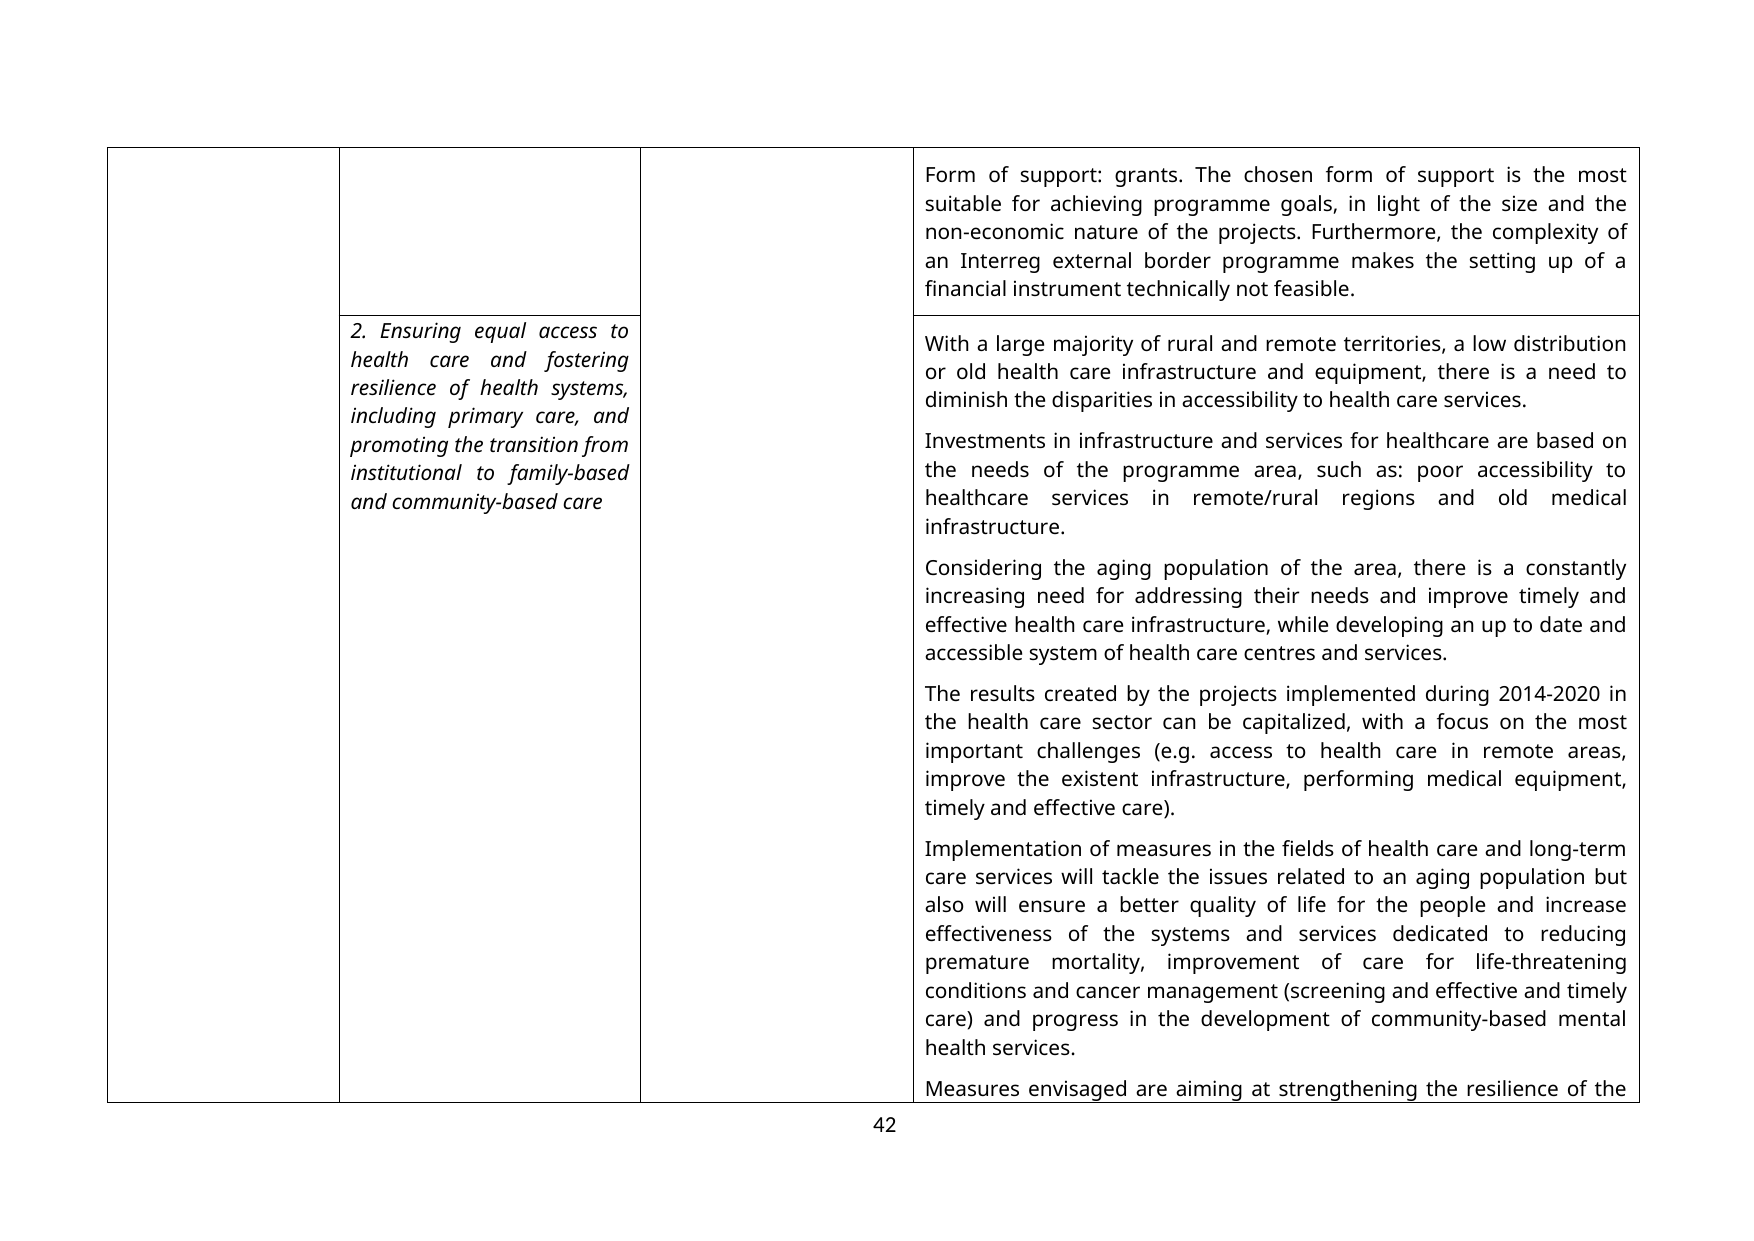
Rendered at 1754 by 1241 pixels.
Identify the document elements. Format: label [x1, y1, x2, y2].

table_cell [340, 148, 640, 315]
table_cell [914, 316, 1639, 1102]
table_cell [340, 316, 640, 1102]
